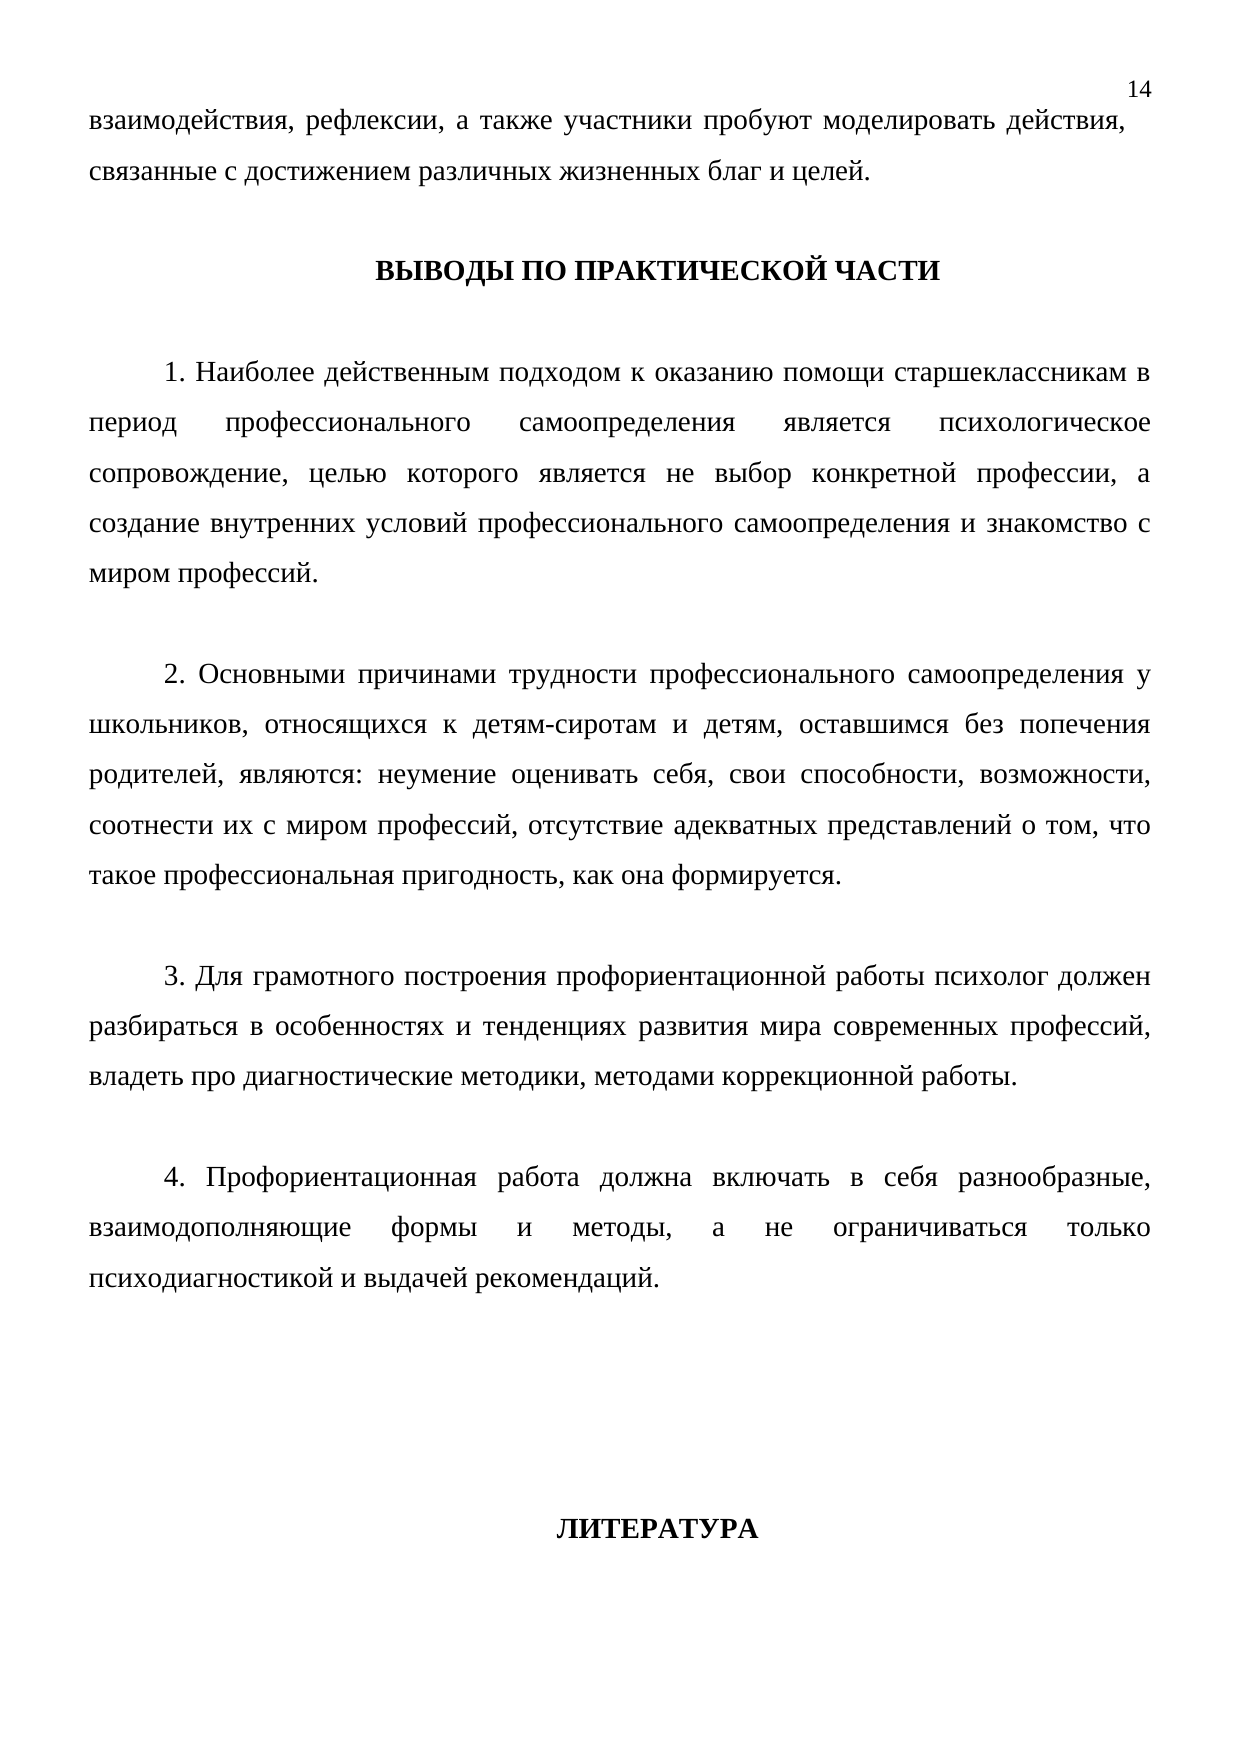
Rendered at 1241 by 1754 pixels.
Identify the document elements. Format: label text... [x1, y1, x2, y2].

text 1. Наиболее действенным подходом к оказанию помощи старшеклассникам в период профессионального самоопределения является психологическое сопровождение, целью которого является не выбор конкретной профессии, а создание внутренних условий профессионального самоопределения и знакомство с миром профессий. [89, 354, 1152, 589]
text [89, 102, 1152, 186]
text 2. Основными причинами трудности профессионального самоопределения у школьников, относящихся к детям-сиротам и детям, оставшимся без попечения родителей, являются: неумение оценивать себя, свои способности, возможности, соотнести их с миром профессий, отсутствие адекватных представлений о том, что такое профессиональная пригодность, как она формируется. [89, 656, 1152, 891]
text ЛИТЕРАТУРА [89, 1511, 1152, 1545]
text 3. Для грамотного построения профориентационной работы психолог должен разбираться в особенностях и тенденциях развития мира современных профессий, владеть про диагностические методики, методами коррекционной работы. [89, 958, 1152, 1092]
text 4. Профориентационная работа должна включать в себя разнообразные, взаимодополняющие формы и методы, а не ограничиваться только психодиагностикой и выдачей рекомендаций. [89, 1159, 1152, 1293]
text ВЫВОДЫ ПО ПРАКТИЧЕСКОЙ ЧАСТИ [89, 253, 1152, 287]
